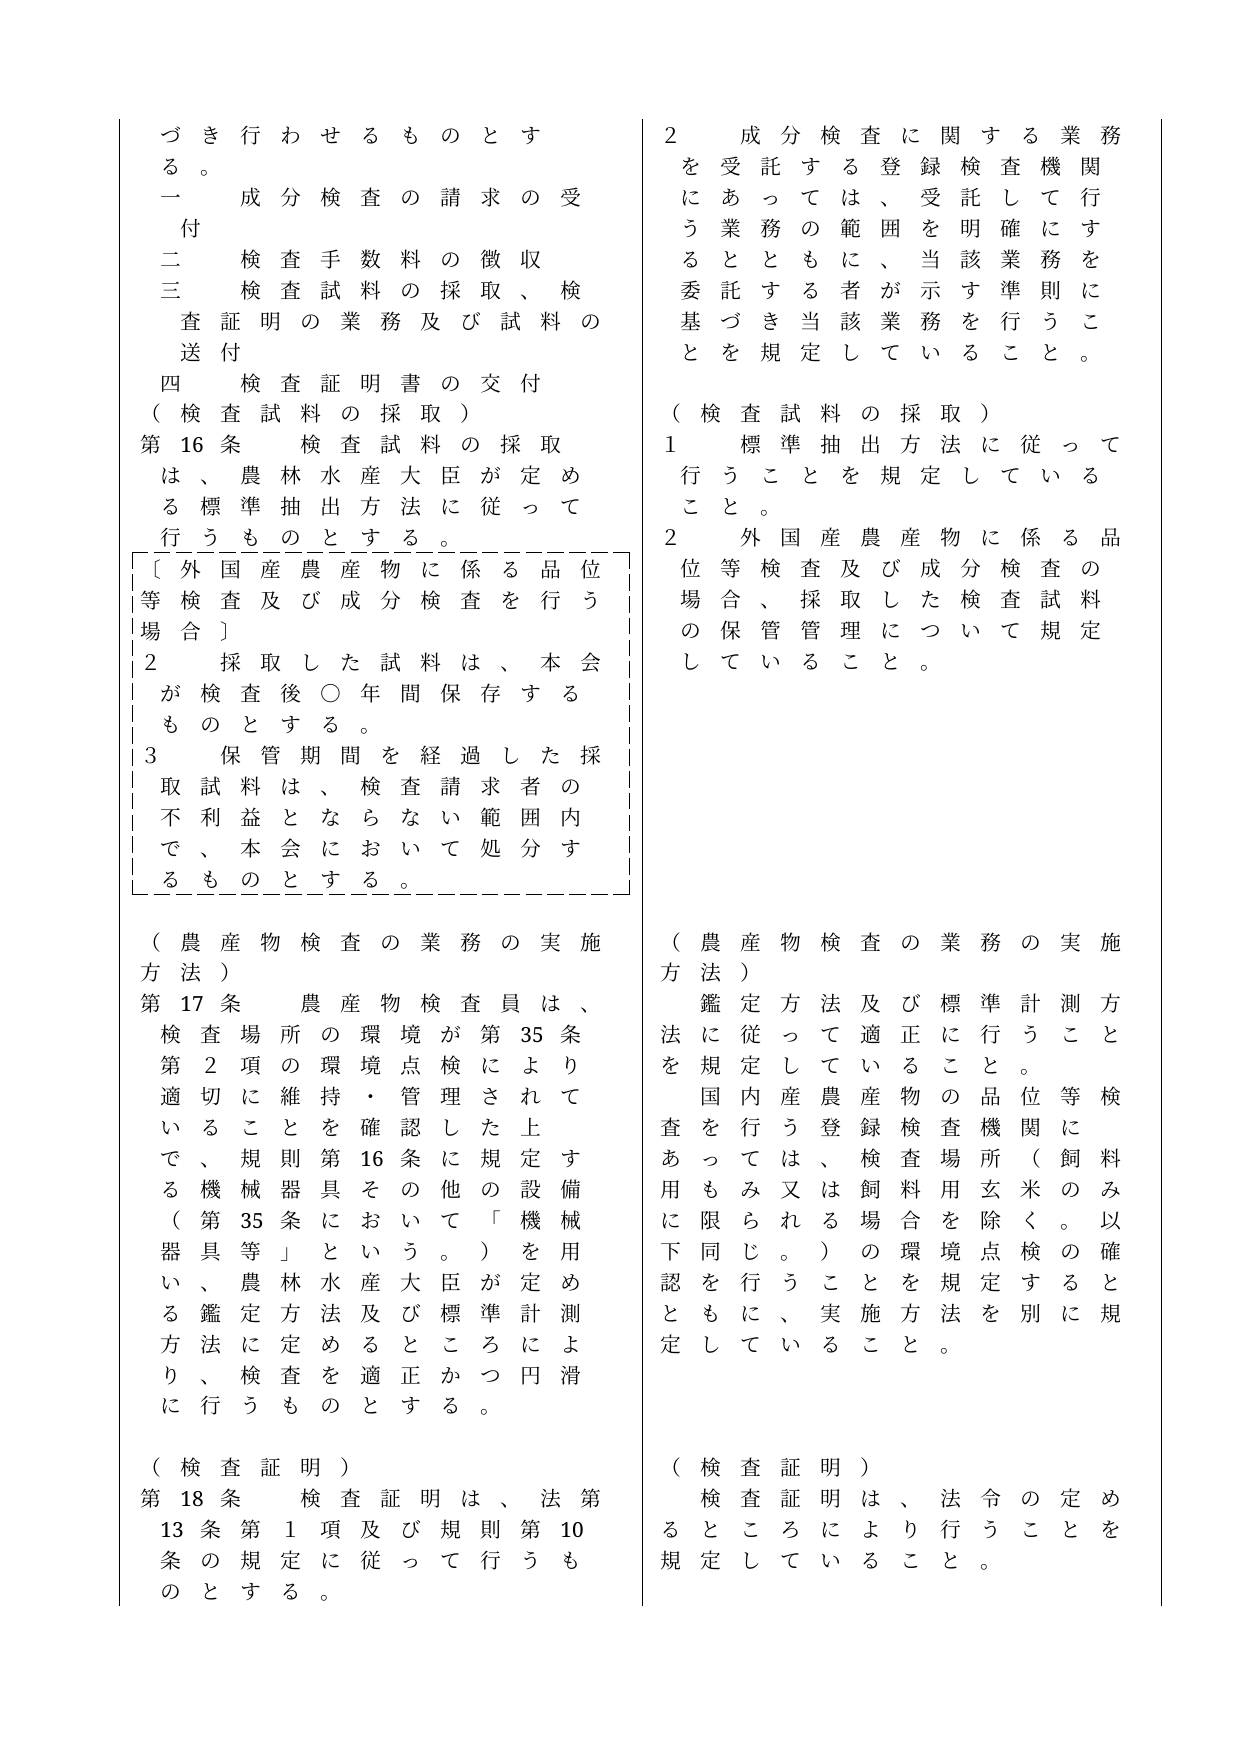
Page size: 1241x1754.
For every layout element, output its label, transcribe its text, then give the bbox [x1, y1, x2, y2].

table_cell （検査試料の採取） 第16条 検査試料の採取は、農林水産大臣が定める標準抽出方法に従って行うものとする。 [120, 398, 642, 552]
table_cell 〔外国産農産物に係る品位等検査及び成分検査を行う場合〕 ２ 採取した試料は、本会が検査後○年間保存するものとする。 ３ 保管期間を経過した採取試料は、検査請求者の不利益とならない範囲内で、本会において処分するものとする。 [132, 552, 630, 893]
table_cell [120, 552, 132, 893]
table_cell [643, 119, 1161, 397]
table_cell [630, 552, 642, 893]
table_cell （検査証明） 第18条 検査証明は、法第13条第１項及び規則第10条の規定に従って行うものとする。 [120, 1420, 642, 1606]
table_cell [120, 119, 642, 397]
table_cell （農産物検査の業務の実施方法） 第17条 農産物検査員は、検査場所の環境が第35条第２項の環境点検により適切に維持・管理されていることを確認した上で、規則第16条に規定する機械器具その他の設備（第35条において「機械器具等」という。）を用い、農林水産大臣が定める鑑定方法及び標準計測方法に定めるところにより、検査を適正かつ円滑に行うものとする。 [120, 894, 642, 1420]
table_cell （検査証明） 検査証明は、法令の定めるところにより行うことを規定していること。 [643, 1420, 1161, 1606]
table_cell （検査試料の採取） １ 標準抽出方法に従って行うことを規定していること。 ２ 外国産農産物に係る品位等検査及び成分検査の場合、採取した検査試料の保管管理について規定していること。 [643, 398, 1161, 893]
table_cell （農産物検査の業務の実施方法） 鑑定方法及び標準計測方法に従って適正に行うことを規定していること。 国内産農産物の品位等検査を行う登録検査機関にあっては、検査場所（飼料用もみ又は飼料用玄米のみに限られる場合を除く。以下同じ。）の環境点検の確認を行うことを規定するとともに、実施方法を別に規定していること。 [643, 894, 1161, 1420]
